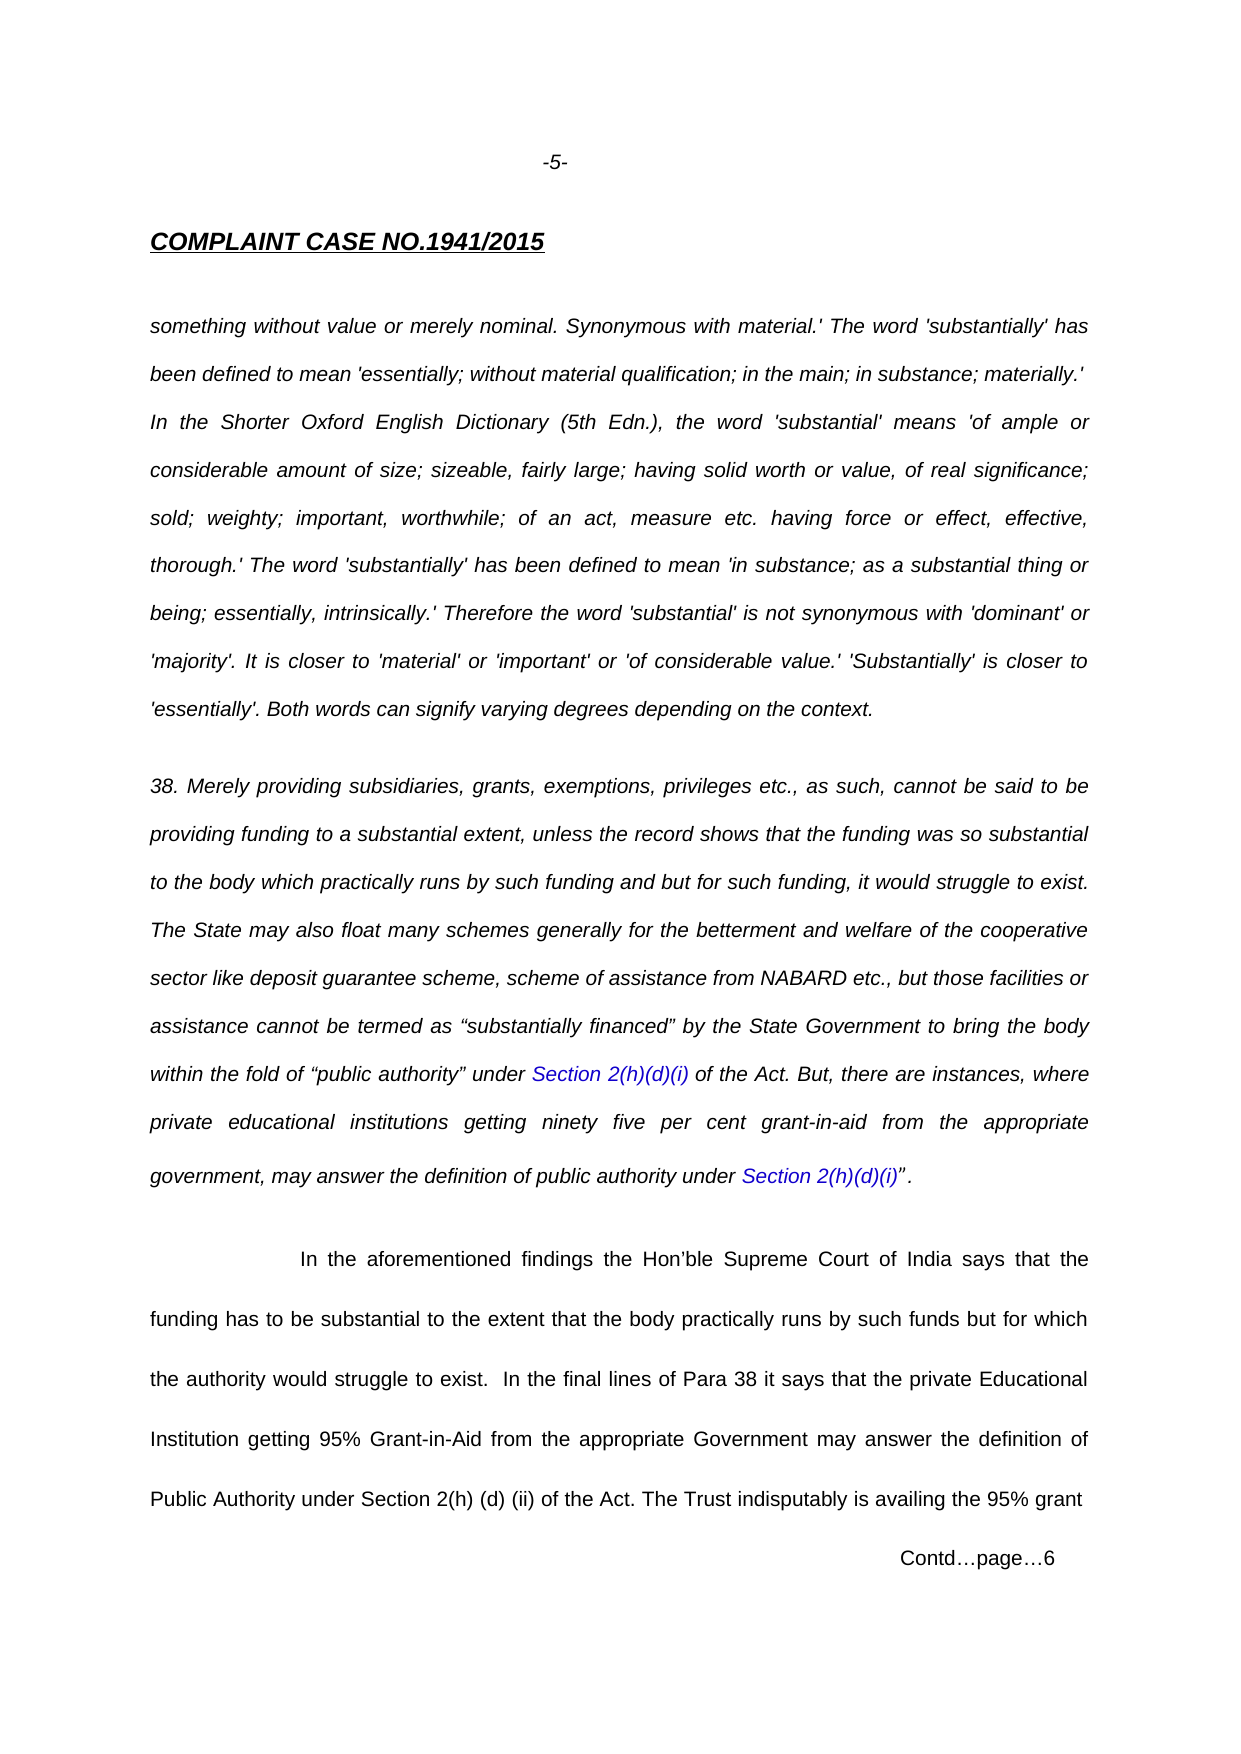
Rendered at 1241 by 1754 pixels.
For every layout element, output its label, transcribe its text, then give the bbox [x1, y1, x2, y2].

text COMPLAINT CASE NO.1941/2015 [150, 227, 1090, 256]
text 38. Merely providing subsidiaries, grants, exemptions, privileges etc., as such, cannot be said to be providing funding to a substantial extent, unless the record shows that the funding was so substantial to the body which practically runs by such funding and but for such funding, it would struggle to exist. The State may also float many schemes generally for the betterment and welfare of the cooperative sector like deposit guarantee scheme, scheme of assistance from NABARD etc., but those facilities or assistance cannot be termed as “substantially financed” by the State Government to bring the body within the fold of “public authority” under Section 2(h)(d)(i) of the Act. But, there are instances, where private educational institutions getting ninety five per cent grant-in-aid from the appropriate government, may answer the definition of public authority under Section 2(h)(d)(i)”. [150, 774, 1090, 1189]
text In the aforementioned findings the Hon’ble Supreme Court of India says that the funding has to be substantial to the extent that the body practically runs by such funds but for which the authority would struggle to exist. In the final lines of Para 38 it says that the private Educational Institution getting 95% Grant-in-Aid from the appropriate Government may answer the definition of Public Authority under Section 2(h) (d) (ii) of the Act. The Trust indisputably is availing the 95% grant Contd…page…6 [150, 1247, 1090, 1570]
text In the Shorter Oxford English Dictionary (5th Edn.), the word 'substantial' means 'of ample or considerable amount of size; sizeable, fairly large; having solid worth or value, of real significance; sold; weighty; important, worthwhile; of an act, measure etc. having force or effect, effective, thorough.' The word 'substantially' has been defined to mean 'in substance; as a substantial thing or being; essentially, intrinsically.' Therefore the word 'substantial' is not synonymous with 'dominant' or 'majority'. It is closer to 'material' or 'important' or 'of considerable value.' 'Substantially' is closer to 'essentially'. Both words can signify varying degrees depending on the context. [150, 409, 1090, 721]
text something without value or merely nominal. Synonymous with material.' The word 'substantially' has been defined to mean 'essentially; without material qualification; in the main; in substance; materially.' [150, 314, 1090, 386]
text -5- [150, 150, 1090, 174]
